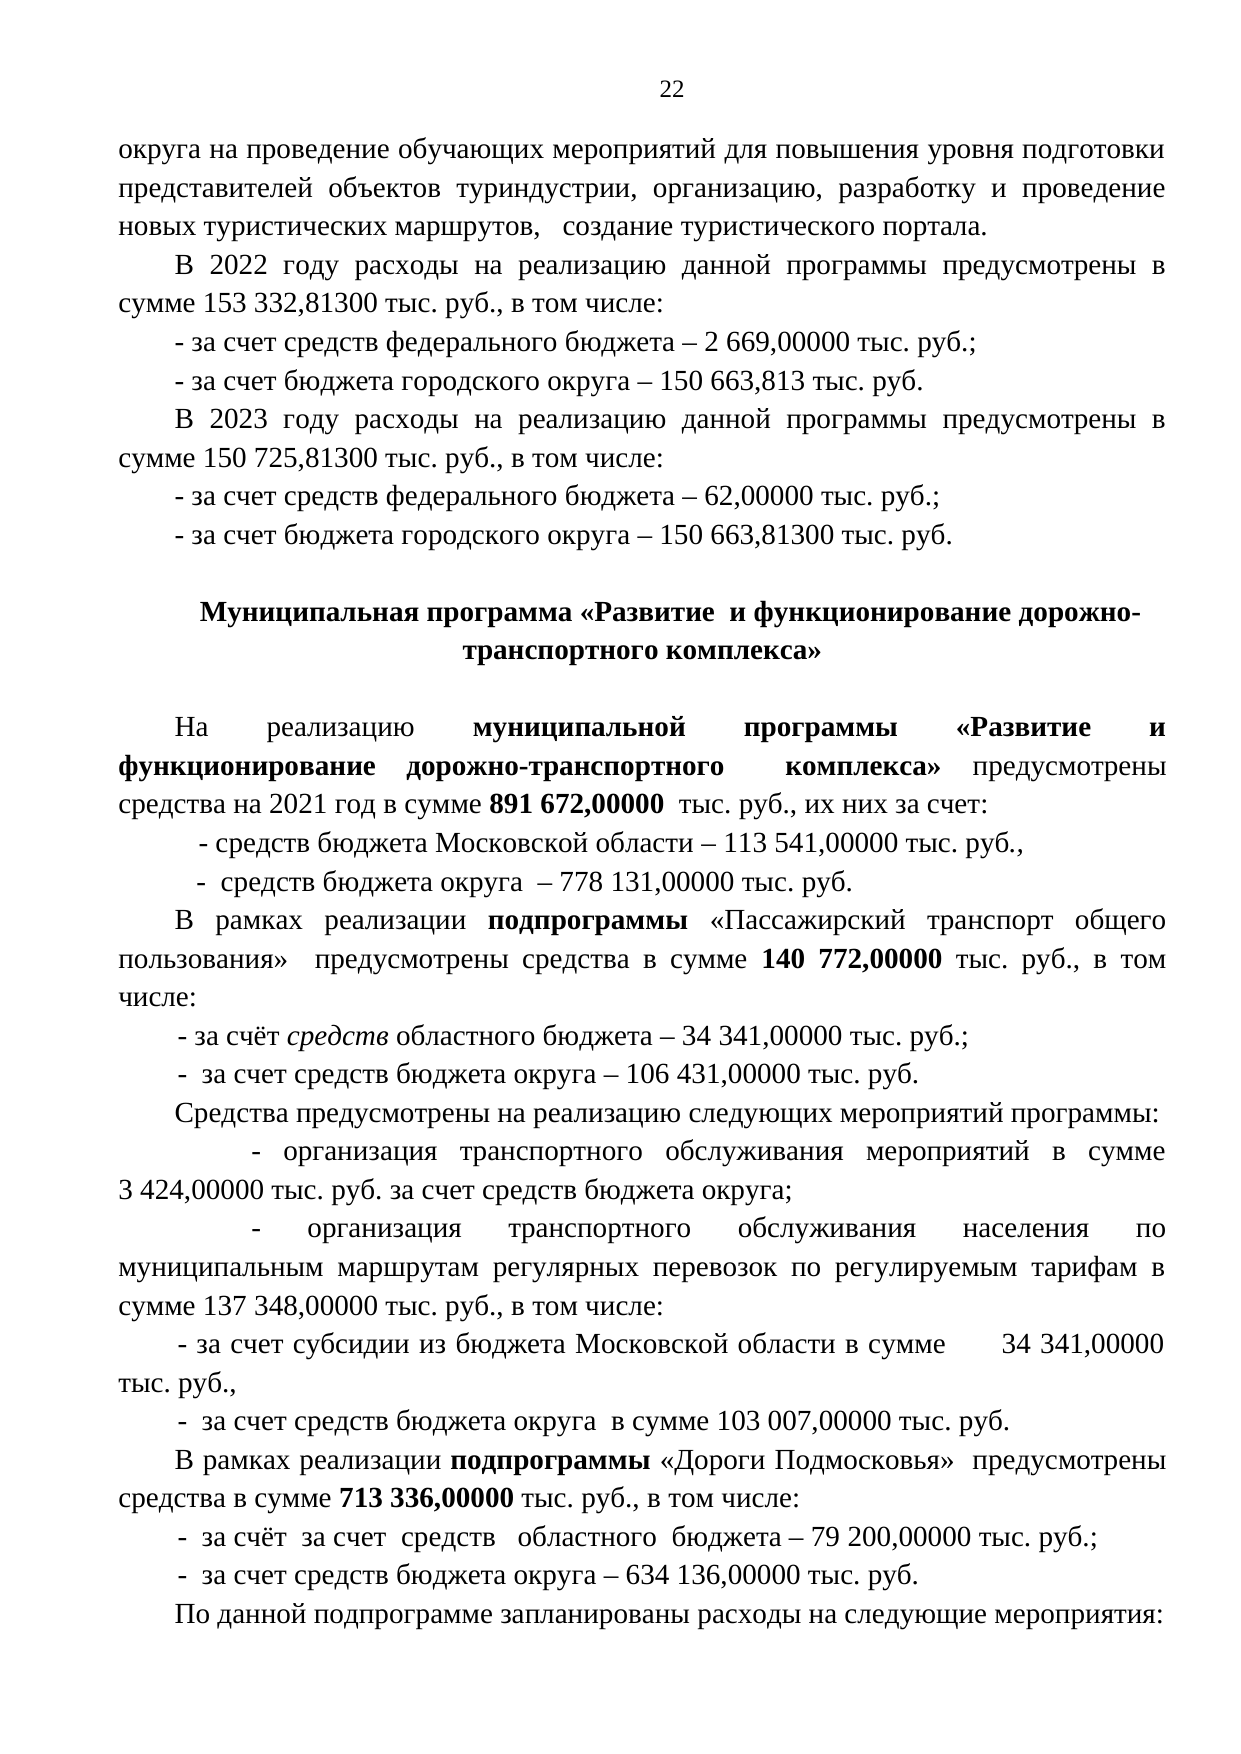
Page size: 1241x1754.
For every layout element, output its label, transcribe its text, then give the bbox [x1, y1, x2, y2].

text - за счет субсидии из бюджета Московской области в сумме 34 341,00000 тыс. руб., [118, 1326, 1166, 1398]
text В 2022 году расходы на реализацию данной программы предусмотрены в сумме 153 332,81300 тыс. руб., в том числе: [118, 247, 1166, 319]
text В рамках реализации подпрограммы «Пассажирский транспорт общего пользования» предусмотрены средства в сумме 140 772,00000 тыс. руб., в том числе: [118, 902, 1166, 1013]
text - за счет средств федерального бюджета – 2 669,00000 тыс. руб.; [118, 324, 1166, 358]
text Средства предусмотрены на реализацию следующих мероприятий программы: [118, 1095, 1166, 1128]
text - средств бюджета округа – 778 131,00000 тыс. руб. [118, 864, 1166, 897]
text На реализацию муниципальной программы «Развитие и функционирование дорожно-транспортного комплекса» предусмотрены средства на 2021 год в сумме 891 672,00000 тыс. руб., их них за счет: [118, 709, 1166, 820]
text В 2023 году расходы на реализацию данной программы предусмотрены в сумме 150 725,81300 тыс. руб., в том числе: [118, 401, 1166, 473]
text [118, 131, 1166, 242]
text - за счёт средств областного бюджета – 34 341,00000 тыс. руб.; - за счет средств бюджета округа – 106 431,00000 тыс. руб. [118, 1018, 1166, 1090]
text - организация транспортного обслуживания мероприятий в сумме 3 424,00000 тыс. руб. за счет средств бюджета округа; [118, 1133, 1166, 1206]
text - организация транспортного обслуживания населения по муниципальным маршрутам регулярных перевозок по регулируемым тарифам в сумме 137 348,00000 тыс. руб., в том числе: [118, 1211, 1166, 1321]
text - за счет средств бюджета округа в сумме 103 007,00000 тыс. руб. [118, 1403, 1166, 1437]
text - за счет бюджета городского округа – 150 663,813 тыс. руб. [118, 363, 1166, 396]
text - средств бюджета Московской области – 113 541,00000 тыс. руб., [118, 825, 1166, 859]
text - за счёт за счет средств областного бюджета – 79 200,00000 тыс. руб.; [118, 1519, 1166, 1552]
text - за счет средств бюджета округа – 634 136,00000 тыс. руб. [118, 1557, 1166, 1591]
text В рамках реализации подпрограммы «Дороги Подмосковья» предусмотрены средства в сумме 713 336,00000 тыс. руб., в том числе: [118, 1442, 1166, 1514]
text По данной подпрограмме запланированы расходы на следующие мероприятия: [118, 1596, 1166, 1629]
text Муниципальная программа «Развитие и функционирование дорожно-транспортного комплекса» [118, 594, 1166, 666]
text - за счет бюджета городского округа – 150 663,81300 тыс. руб. [118, 517, 1166, 550]
text - за счет средств федерального бюджета – 62,00000 тыс. руб.; [118, 478, 1166, 512]
